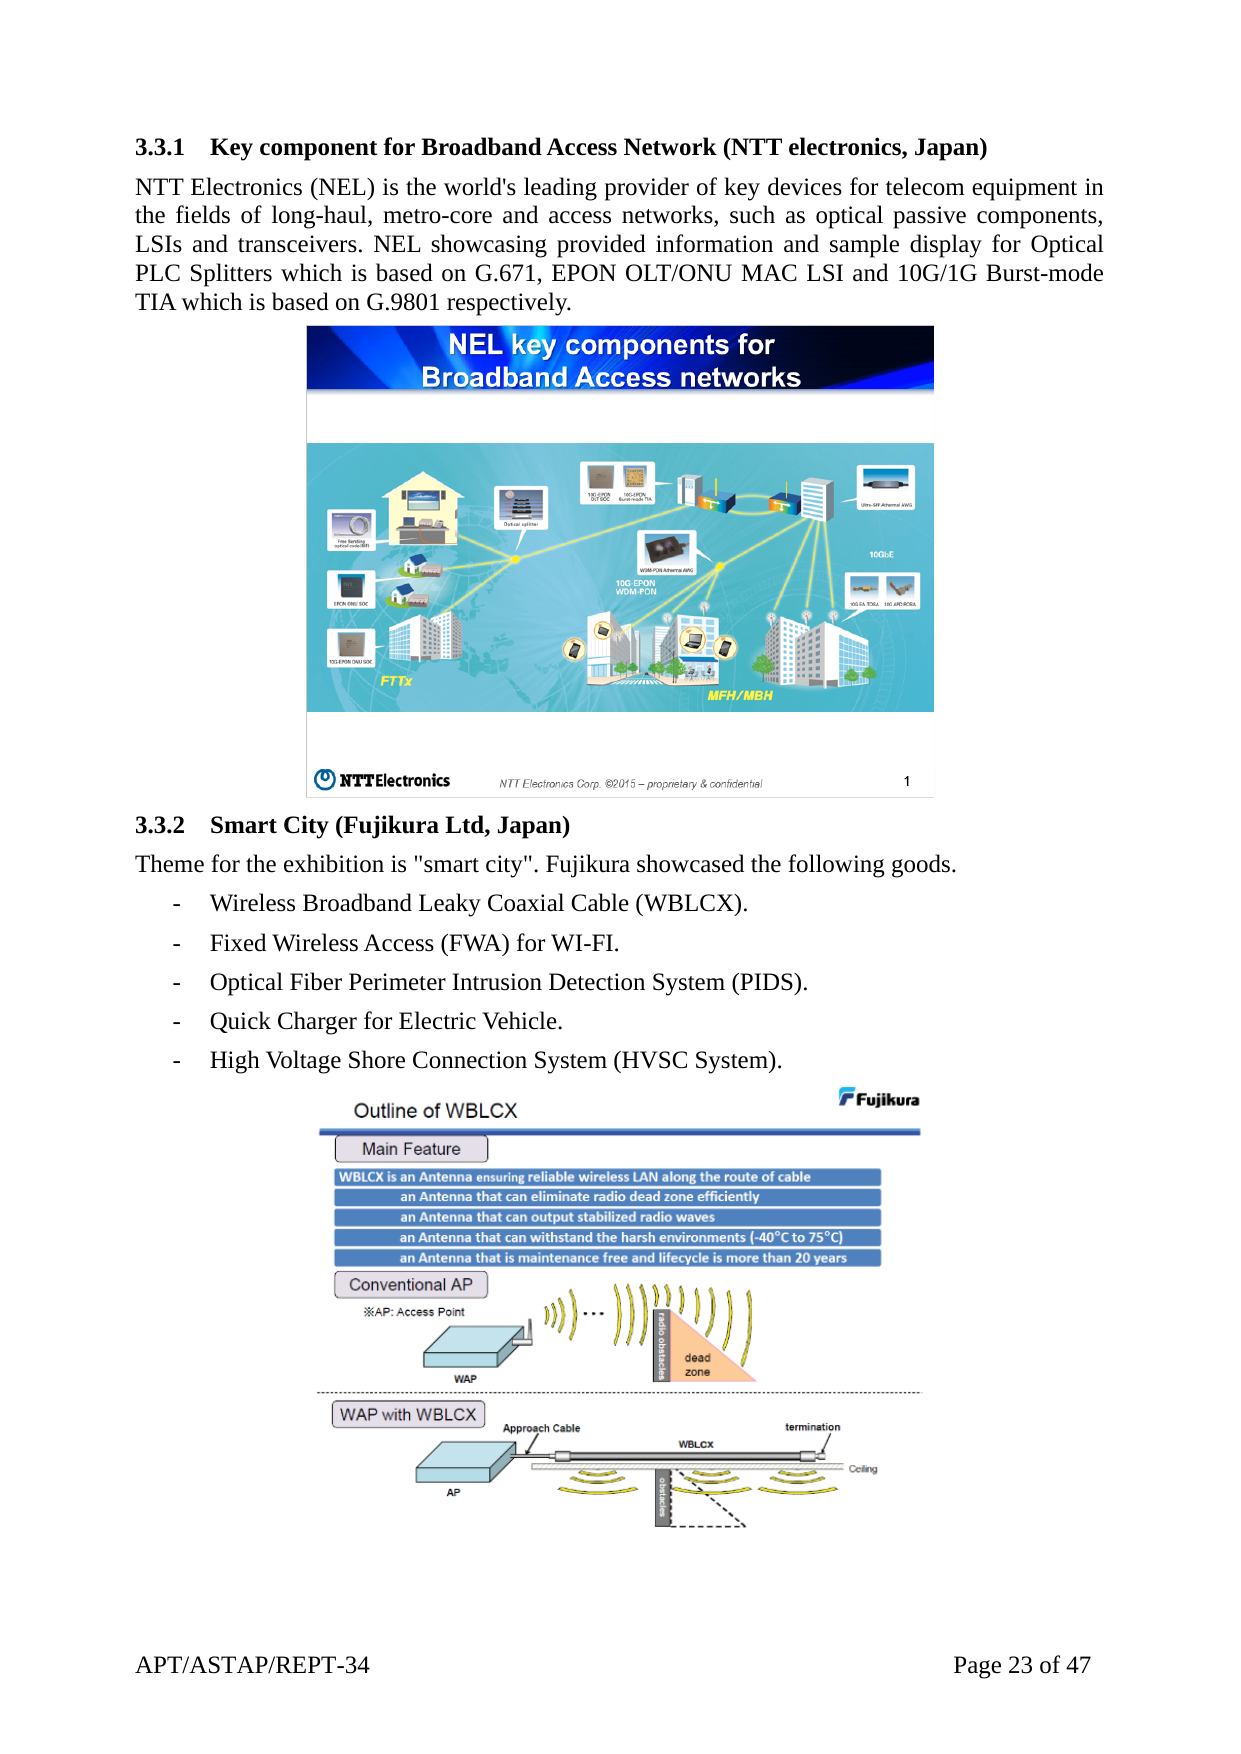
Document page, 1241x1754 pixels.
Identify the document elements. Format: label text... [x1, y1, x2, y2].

list Key component for Broadband Access Network (NTT electronics, Japan) [135, 132, 1105, 161]
picture [306, 325, 935, 798]
text Theme for the exhibition is "smart city". Fujikura showcased the following goods. [135, 849, 1105, 878]
list Wireless Broadband Leaky Coaxial Cable (WBLCX). [172, 888, 1105, 917]
list Fixed Wireless Access (FWA) for WI-FI. [172, 928, 1105, 956]
text NTT Electronics (NEL) is the world's leading provider of key devices for telecom equipment in the fields of long-haul, metro-core and access networks, such as optical passive components, LSIs and transceivers. NEL showcasing provided information and sample display for Optical PLC Splitters which is based on G.671, EPON OLT/ONU MAC LSI and 10G/1G Burst-mode TIA which is based on G.9801 respectively. [135, 172, 1105, 315]
picture [302, 1084, 938, 1532]
list Smart City (Fujikura Ltd, Japan) [135, 810, 1105, 839]
list Optical Fiber Perimeter Intrusion Detection System (PIDS). [172, 967, 1105, 996]
list Quick Charger for Electric Vehicle. [172, 1006, 1105, 1035]
list High Voltage Shore Connection System (HVSC System). [172, 1045, 1105, 1074]
